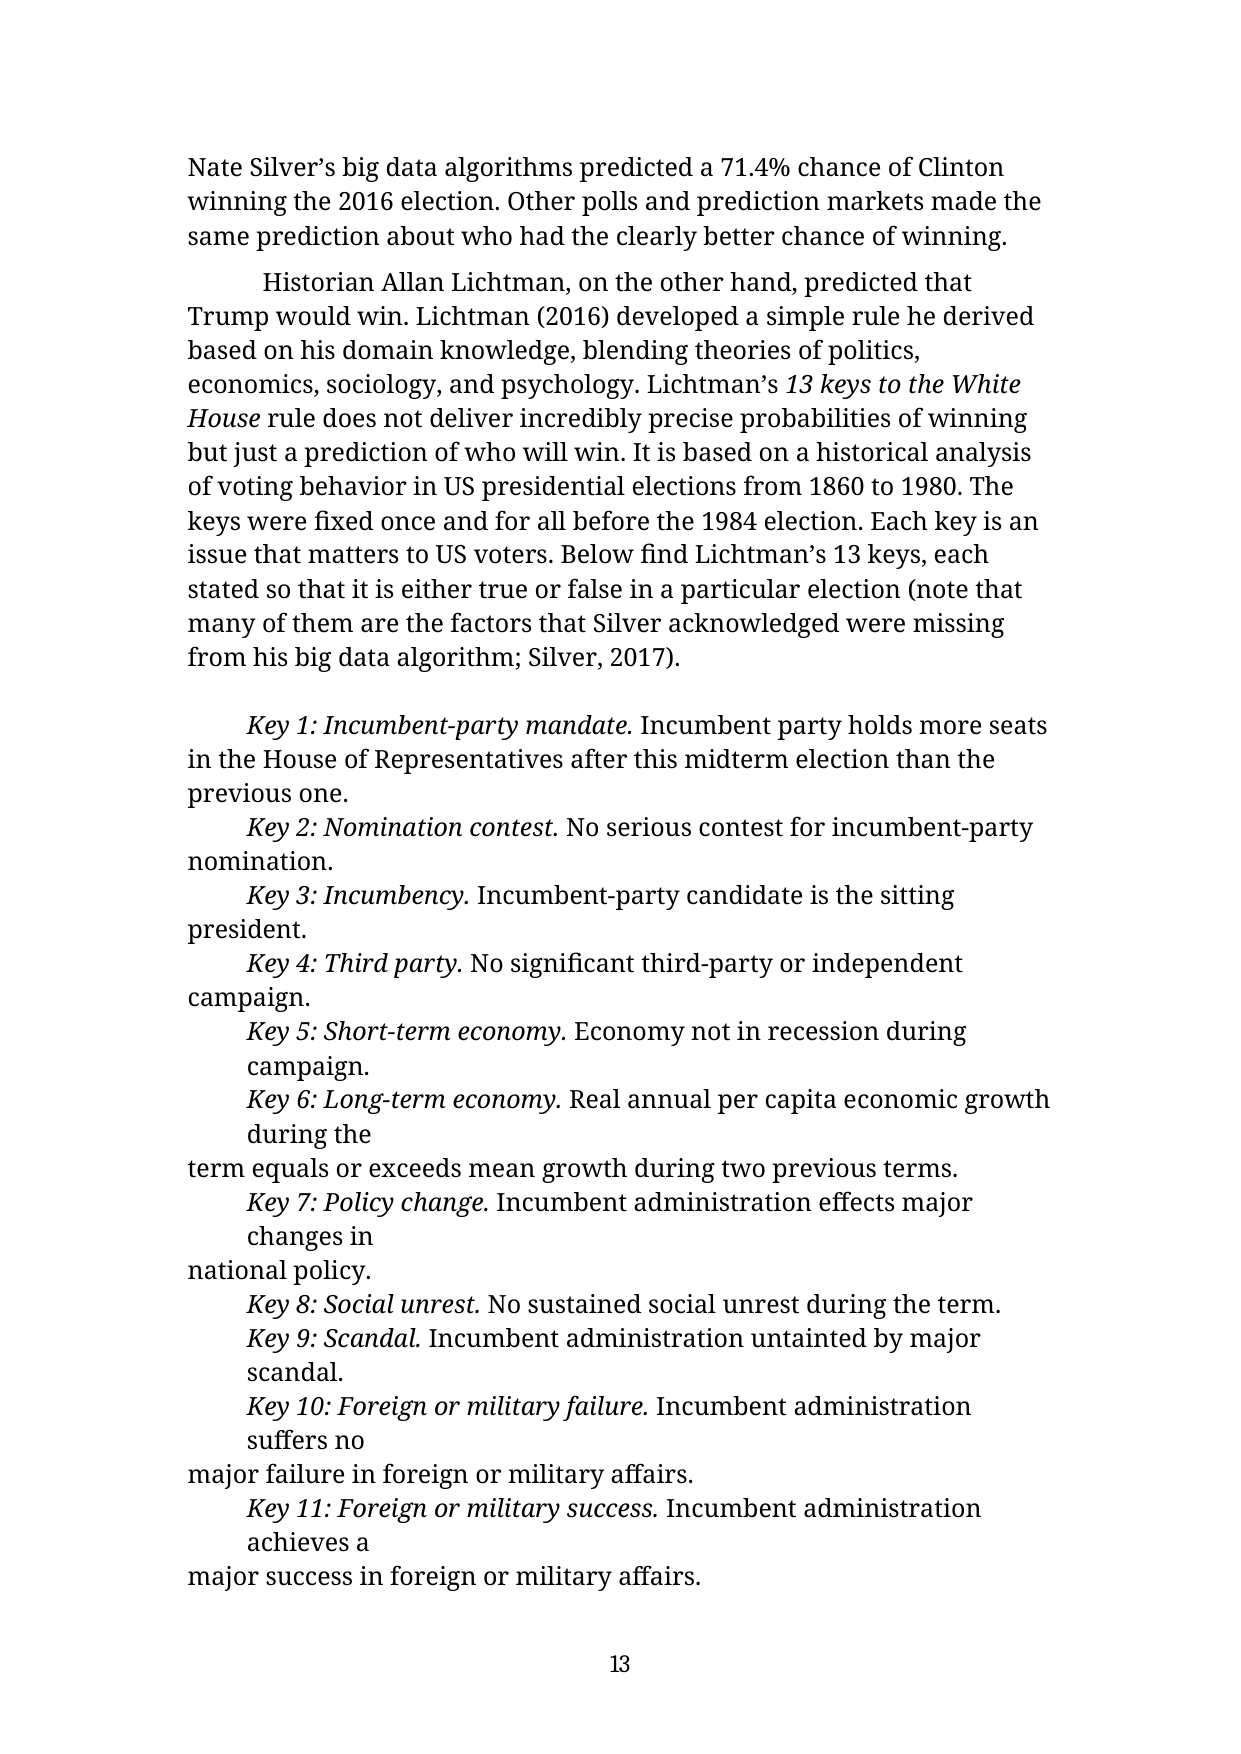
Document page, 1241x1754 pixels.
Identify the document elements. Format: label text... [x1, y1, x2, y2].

text major failure in foreign or military affairs. [187, 1457, 1053, 1491]
text Key 1: Incumbent-party mandate. Incumbent party holds more seats in the House of Representatives after this midterm election than the previous one. [187, 707, 1053, 810]
text Key 10: Foreign or military failure. Incumbent administration suffers no [247, 1389, 1053, 1457]
text Key 8: Social unrest. No sustained social unrest during the term. [247, 1287, 1053, 1321]
text Key 7: Policy change. Incumbent administration effects major changes in [247, 1184, 1053, 1252]
text Key 2: Nomination contest. No serious contest for incumbent-party nomination. [187, 810, 1053, 878]
text Key 5: Short-term economy. Economy not in recession during campaign. [247, 1014, 1053, 1082]
text term equals or exceeds mean growth during two previous terms. [187, 1150, 1053, 1184]
text major success in foreign or military affairs. [187, 1559, 1053, 1593]
text Key 9: Scandal. Incumbent administration untainted by major scandal. [247, 1321, 1053, 1389]
text Key 4: Third party. No significant third-party or independent campaign. [187, 946, 1053, 1014]
text Historian Allan Lichtman, on the other hand, predicted that Trump would win. Lichtman (2016) developed a simple rule he derived based on his domain knowledge, blending theories of politics, economics, sociology, and psychology. Lichtman’s 13 keys to the White House rule does not deliver incredibly precise probabilities of winning but just a prediction of who will win. It is based on a historical analysis of voting behavior in US presidential elections from 1860 to 1980. The keys were fixed once and for all before the 1984 election. Each key is an issue that matters to US voters. Below find Lichtman’s 13 keys, each stated so that it is either true or false in a particular election (note that many of them are the factors that Silver acknowledged were missing from his big data algorithm; Silver, 2017). [187, 265, 1053, 673]
text national policy. [187, 1252, 1053, 1287]
text Key 6: Long-term economy. Real annual per capita economic growth during the [247, 1082, 1053, 1150]
text Key 11: Foreign or military success. Incumbent administration achieves a [247, 1491, 1053, 1559]
text Nate Silver’s big data algorithms predicted a 71.4% chance of Clinton winning the 2016 election. Other polls and prediction markets made the same prediction about who had the clearly better chance of winning. [187, 150, 1053, 252]
text Key 3: Incumbency. Incumbent-party candidate is the sitting president. [187, 878, 1053, 946]
